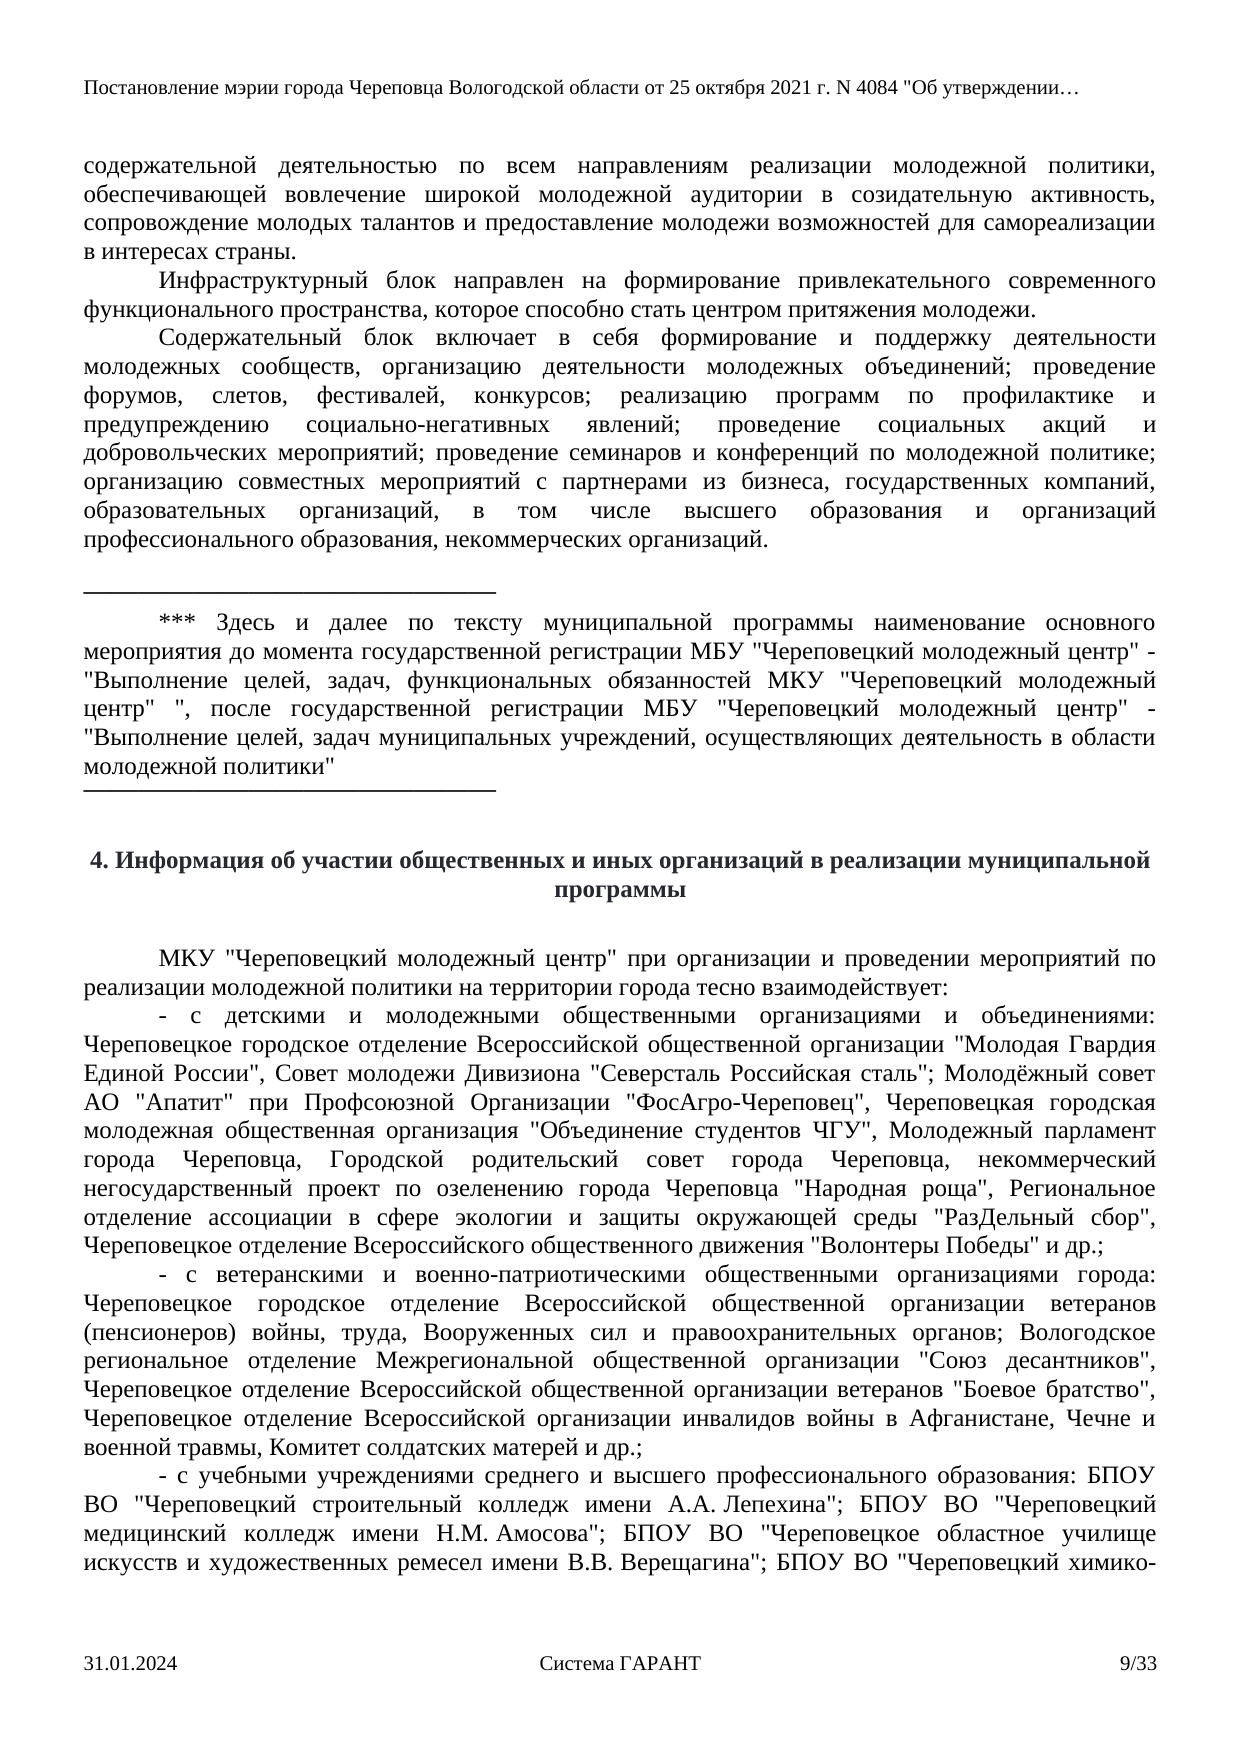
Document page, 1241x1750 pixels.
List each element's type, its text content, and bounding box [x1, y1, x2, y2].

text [83, 150, 1157, 265]
text Инфраструктурный блок направлен на формирование привлекательного современного функционального пространства, которое способно стать центром притяжения молодежи. [83, 265, 1157, 322]
text Содержательный блок включает в себя формирование и поддержку деятельности молодежных сообществ, организацию деятельности молодежных объединений; проведение форумов, слетов, фестивалей, конкурсов; реализацию программ по профилактике и предупреждению социально-негативных явлений; проведение социальных акций и добровольческих мероприятий; проведение семинаров и конференций по молодежной политике; организацию совместных мероприятий с партнерами из бизнеса, государственных компаний, образовательных организаций, в том числе высшего образования и организаций профессионального образования, некоммерческих организаций. [83, 322, 1157, 552]
text МКУ "Череповецкий молодежный центр" при организации и проведении мероприятий по реализации молодежной политики на территории города тесно взаимодействует: [83, 943, 1157, 1001]
subtitle 4. Информация об участии общественных и иных организаций в реализации муниципальной программы [83, 846, 1157, 903]
text *** Здесь и далее по тексту муниципальной программы наименование основного мероприятия до момента государственной регистрации МБУ "Череповецкий молодежный центр" - "Выполнение целей, задач, функциональных обязанностей МКУ "Череповецкий молодежный центр" ", после государственной регистрации МБУ "Череповецкий молодежный центр" - "Выполнение целей, задач муниципальных учреждений, осуществляющих деятельность в области молодежной политики" [83, 607, 1157, 780]
text ────────────────────────────── [83, 581, 1157, 607]
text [83, 1461, 1157, 1576]
text - с ветеранскими и военно-патриотическими общественными организациями города: Череповецкое городское отделение Всероссийской общественной организации ветеранов (пенсионеров) войны, труда, Вооруженных сил и правоохранительных органов; Вологодское региональное отделение Межрегиональной общественной организации "Союз десантников", Череповецкое отделение Всероссийской общественной организации ветеранов "Боевое братство", Череповецкое отделение Всероссийской организации инвалидов войны в Афганистане, Чечне и военной травмы, Комитет солдатских матерей и др.; [83, 1259, 1157, 1461]
text ────────────────────────────── [83, 780, 1157, 806]
text - с детскими и молодежными общественными организациями и объединениями: Череповецкое городское отделение Всероссийской общественной организации "Молодая Гвардия Единой России", Совет молодежи Дивизиона "Северсталь Российская сталь"; Молодёжный совет АО "Апатит" при Профсоюзной Организации "ФосАгро-Череповец", Череповецкая городская молодежная общественная организация "Объединение студентов ЧГУ", Молодежный парламент города Череповца, Городской родительский совет города Череповца, некоммерческий негосударственный проект по озеленению города Череповца "Народная роща", Региональное отделение ассоциации в сфере экологии и защиты окружающей среды "РазДельный сбор", Череповецкое отделение Всероссийского общественного движения "Волонтеры Победы" и др.; [83, 1001, 1157, 1259]
